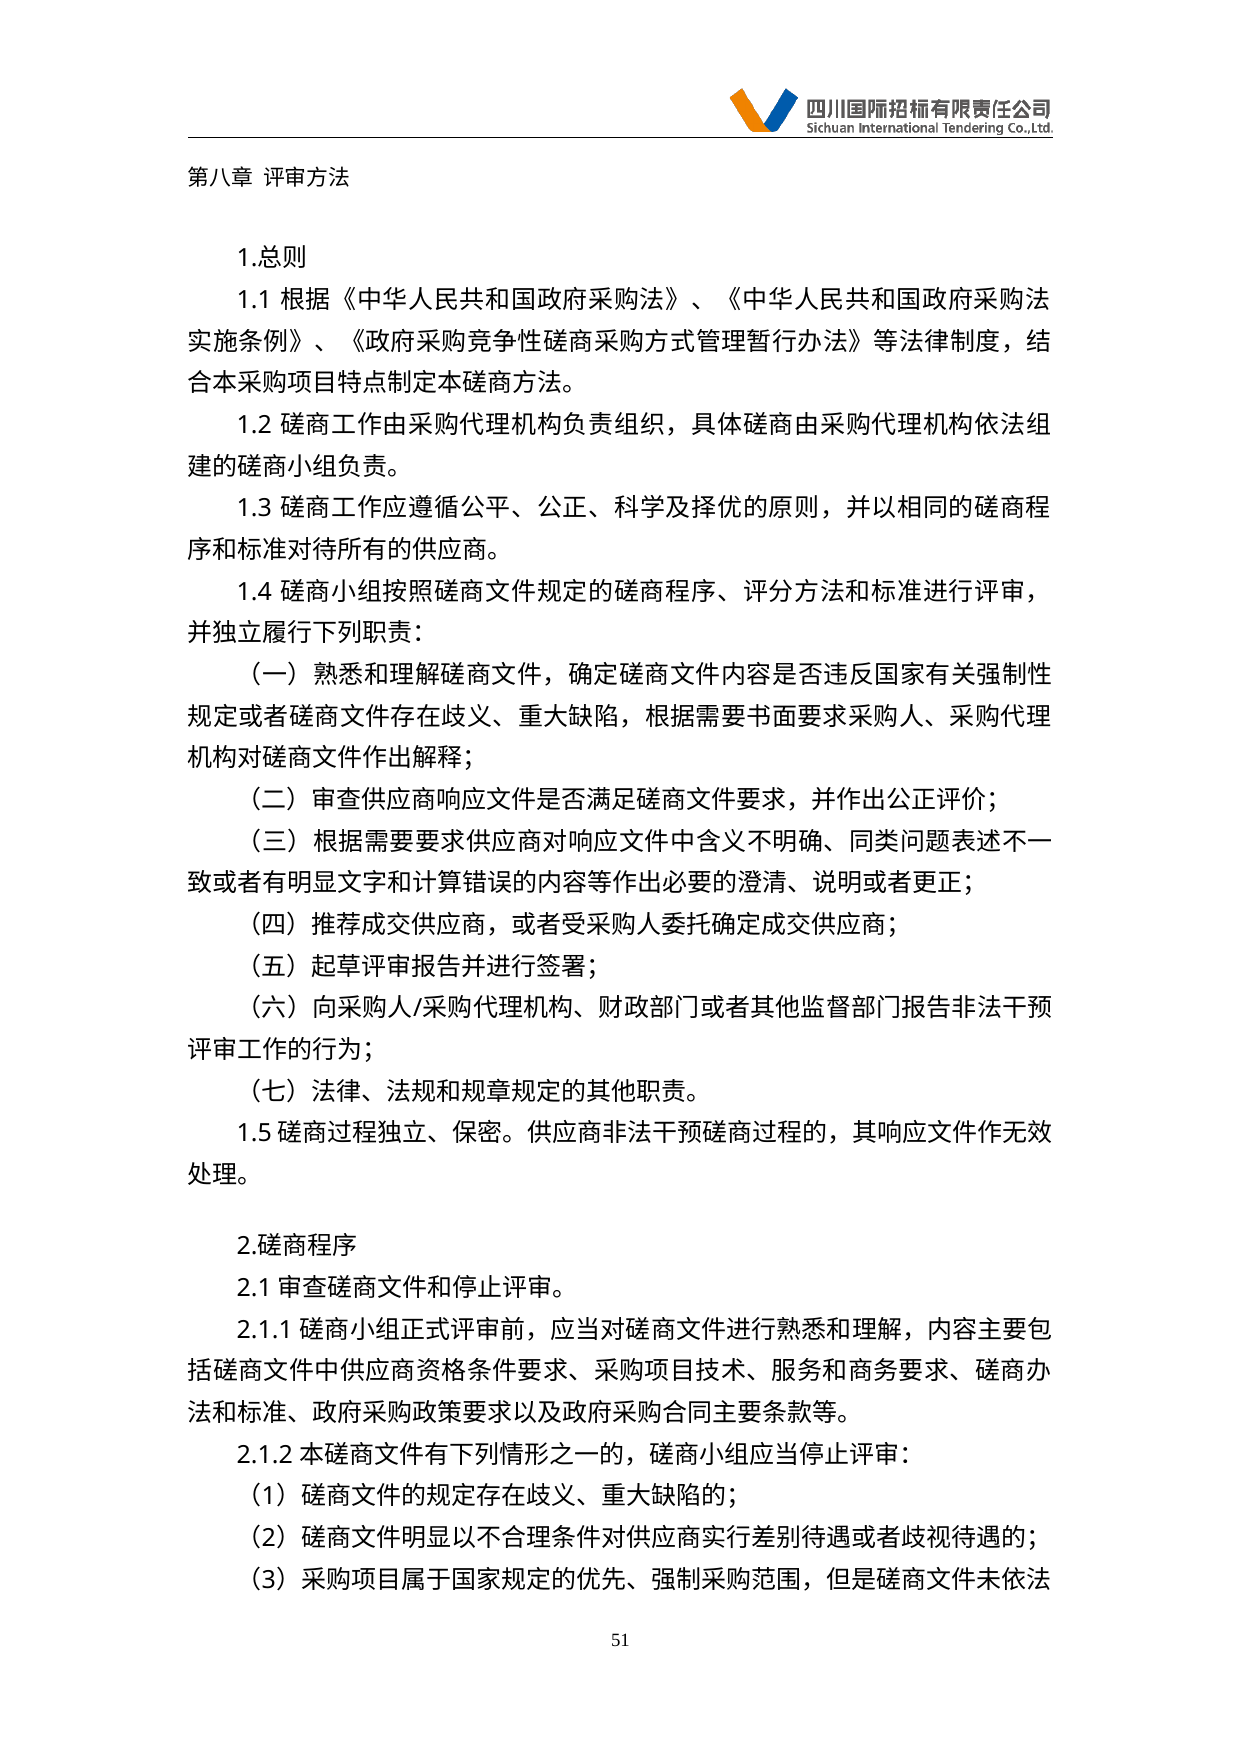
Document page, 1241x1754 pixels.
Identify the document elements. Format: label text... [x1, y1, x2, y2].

subtitle 1.2 磋商工作由采购代理机构负责组织，具体磋商由采购代理机构依法组建的磋商小组负责。 [187, 400, 1053, 483]
picture [729, 88, 1053, 135]
text 2.1.2 本磋商文件有下列情形之一的，磋商小组应当停止评审： [187, 1430, 1053, 1471]
text 2.1.1 磋商小组正式评审前，应当对磋商文件进行熟悉和理解，内容主要包括磋商文件中供应商资格条件要求、采购项目技术、服务和商务要求、磋商办法和标准、政府采购政策要求以及政府采购合同主要条款等。 [187, 1305, 1053, 1430]
text （2）磋商文件明显以不合理条件对供应商实行差别待遇或者歧视待遇的； [187, 1513, 1053, 1555]
text （六）向采购人/采购代理机构、财政部门或者其他监督部门报告非法干预评审工作的行为； [187, 983, 1053, 1067]
title 2、在政府采购活动中，监狱企业视同小型、微型企业，享受预留份额、评审中价格扣除等政府采购促进中小企业发展的政府采购政策。第八章 评审方法 [187, 160, 1053, 192]
text （四）推荐成交供应商，或者受采购人委托确定成交供应商； [187, 900, 1053, 942]
text （二）审查供应商响应文件是否满足磋商文件要求，并作出公正评价； [187, 775, 1053, 817]
text （一）熟悉和理解磋商文件，确定磋商文件内容是否违反国家有关强制性规定或者磋商文件存在歧义、重大缺陷，根据需要书面要求采购人、采购代理机构对磋商文件作出解释； [187, 650, 1053, 775]
subtitle 1.1 根据《中华人民共和国政府采购法》、《中华人民共和国政府采购法实施条例》、《政府采购竞争性磋商采购方式管理暂行办法》等法律制度，结合本采购项目特点制定本磋商方法。 [187, 275, 1053, 400]
text （七）法律、法规和规章规定的其他职责。 [187, 1067, 1053, 1108]
subtitle 2.磋商程序 [187, 1221, 1053, 1263]
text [187, 1555, 1053, 1596]
subtitle 2.1审查磋商文件和停止评审。 [187, 1263, 1053, 1305]
text 1.4 磋商小组按照磋商文件规定的磋商程序、评分方法和标准进行评审，并独立履行下列职责： [187, 567, 1053, 650]
subtitle 1.总则 [187, 233, 1053, 275]
text （1）磋商文件的规定存在歧义、重大缺陷的； [187, 1471, 1053, 1513]
subtitle 1.5磋商过程独立、保密。供应商非法干预磋商过程的，其响应文件作无效处理。 [187, 1108, 1053, 1192]
text （五）起草评审报告并进行签署； [187, 942, 1053, 983]
subtitle 1.3 磋商工作应遵循公平、公正、科学及择优的原则，并以相同的磋商程序和标准对待所有的供应商。 [187, 483, 1053, 567]
text （三）根据需要要求供应商对响应文件中含义不明确、同类问题表述不一致或者有明显文字和计算错误的内容等作出必要的澄清、说明或者更正； [187, 817, 1053, 900]
